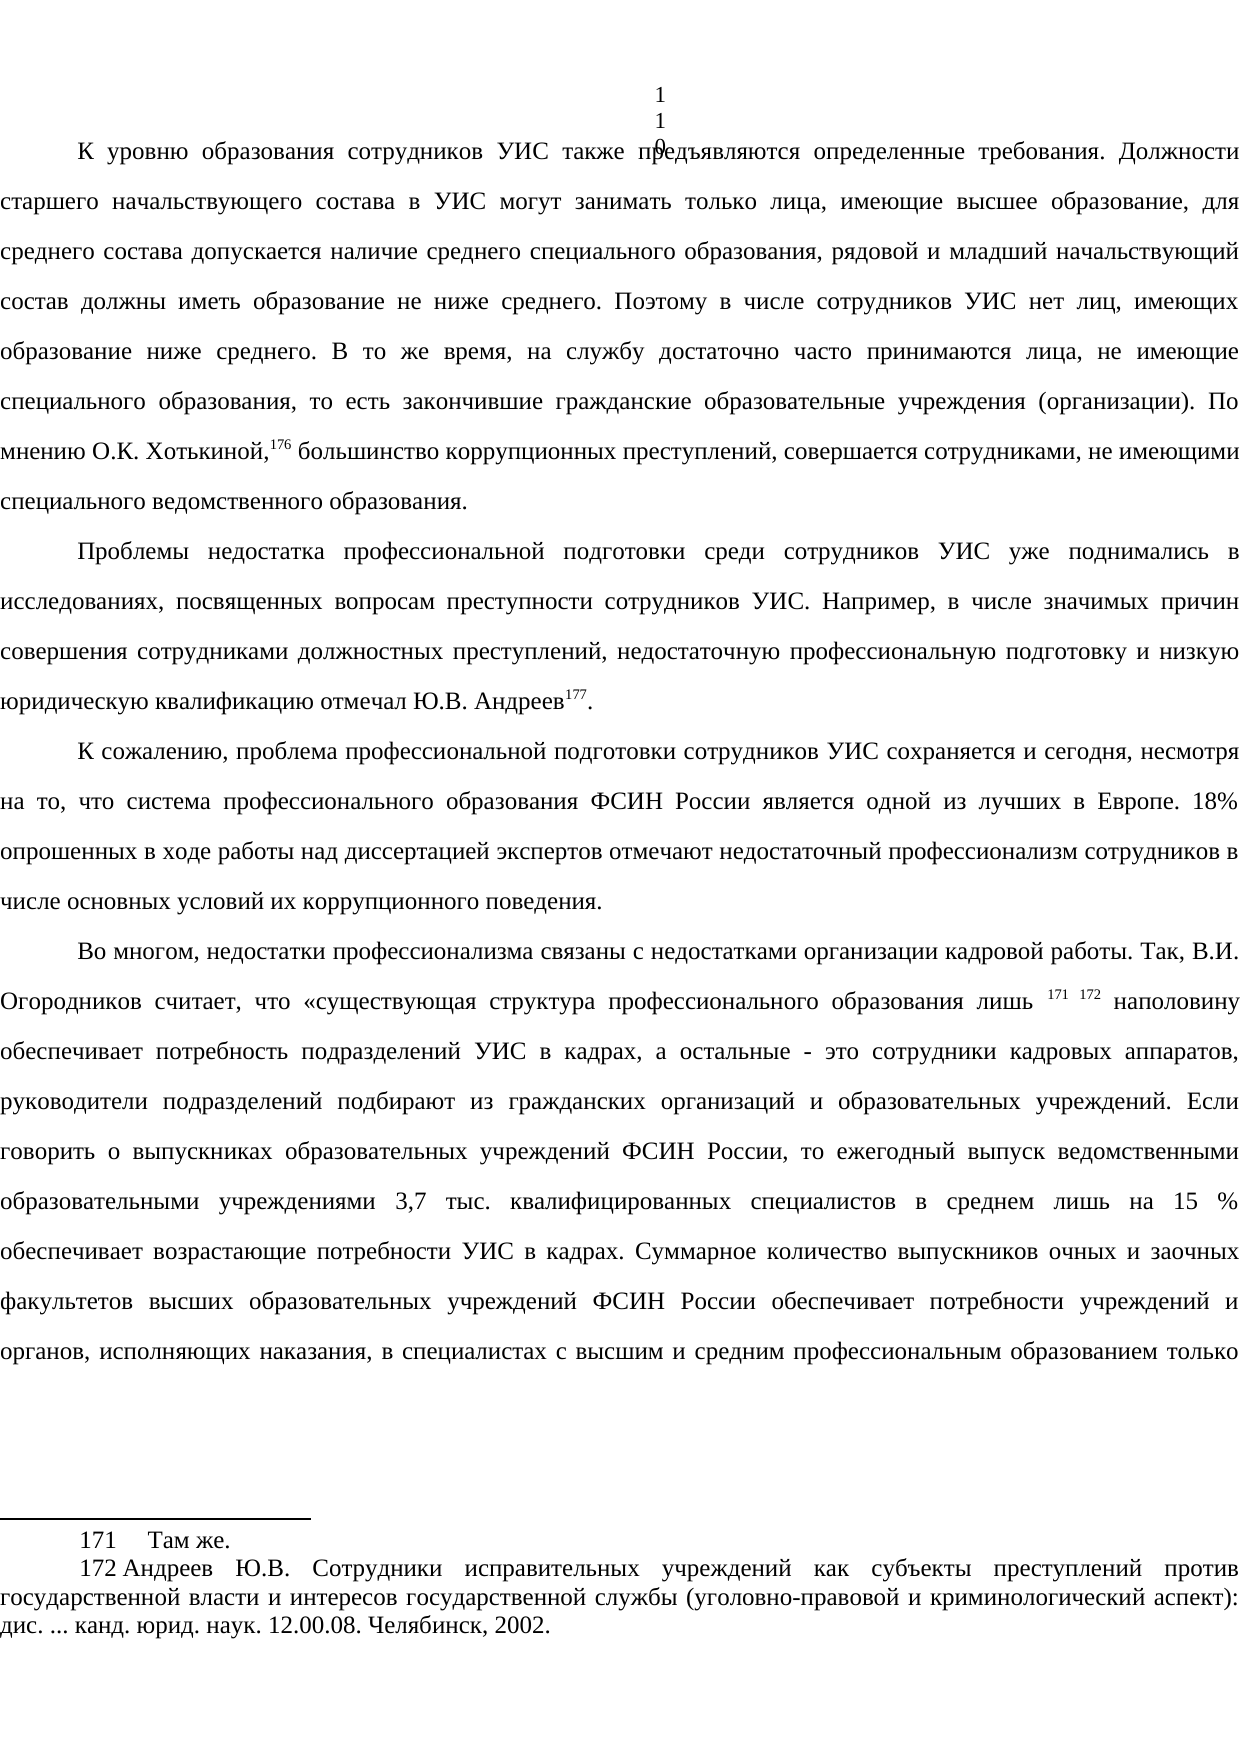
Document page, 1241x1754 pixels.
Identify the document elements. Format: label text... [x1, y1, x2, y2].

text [0, 919, 1240, 1369]
text Проблемы недостатка профессиональной подготовки среди сотрудников УИС уже поднимались в исследованиях, посвященных вопросам преступности сотрудников УИС. Например, в числе значимых причин совершения сотрудниками должностных преступлений, недостаточную профессиональную подготовку и низкую юридическую квалификацию отмечал Ю.В. Андреев177. [0, 519, 1240, 719]
text К уровню образования сотрудников УИС также предъявляются определенные требования. Должности старшего начальствующего состава в УИС могут занимать только лица, имеющие высшее образование, для среднего состава допускается наличие среднего специального образования, рядовой и младший начальствующий состав должны иметь образование не ниже среднего. Поэтому в числе сотрудников УИС нет лиц, имеющих образование ниже среднего. В то же время, на службу достаточно часто принимаются лица, не имеющие специального образования, то есть закончившие гражданские образовательные учреждения (организации). По мнению О.К. Хотькиной,176 большинство коррупционных преступлений, совершается сотрудниками, не имеющими специального ведомственного образования. [0, 119, 1240, 519]
text К сожалению, проблема профессиональной подготовки сотрудников УИС сохраняется и сегодня, несмотря на то, что система профессионального образования ФСИН России является одной из лучших в Европе. 18% опрошенных в ходе работы над диссертацией экспертов отмечают недостаточный профессионализм сотрудников в числе основных условий их коррупционного поведения. [0, 719, 1240, 919]
